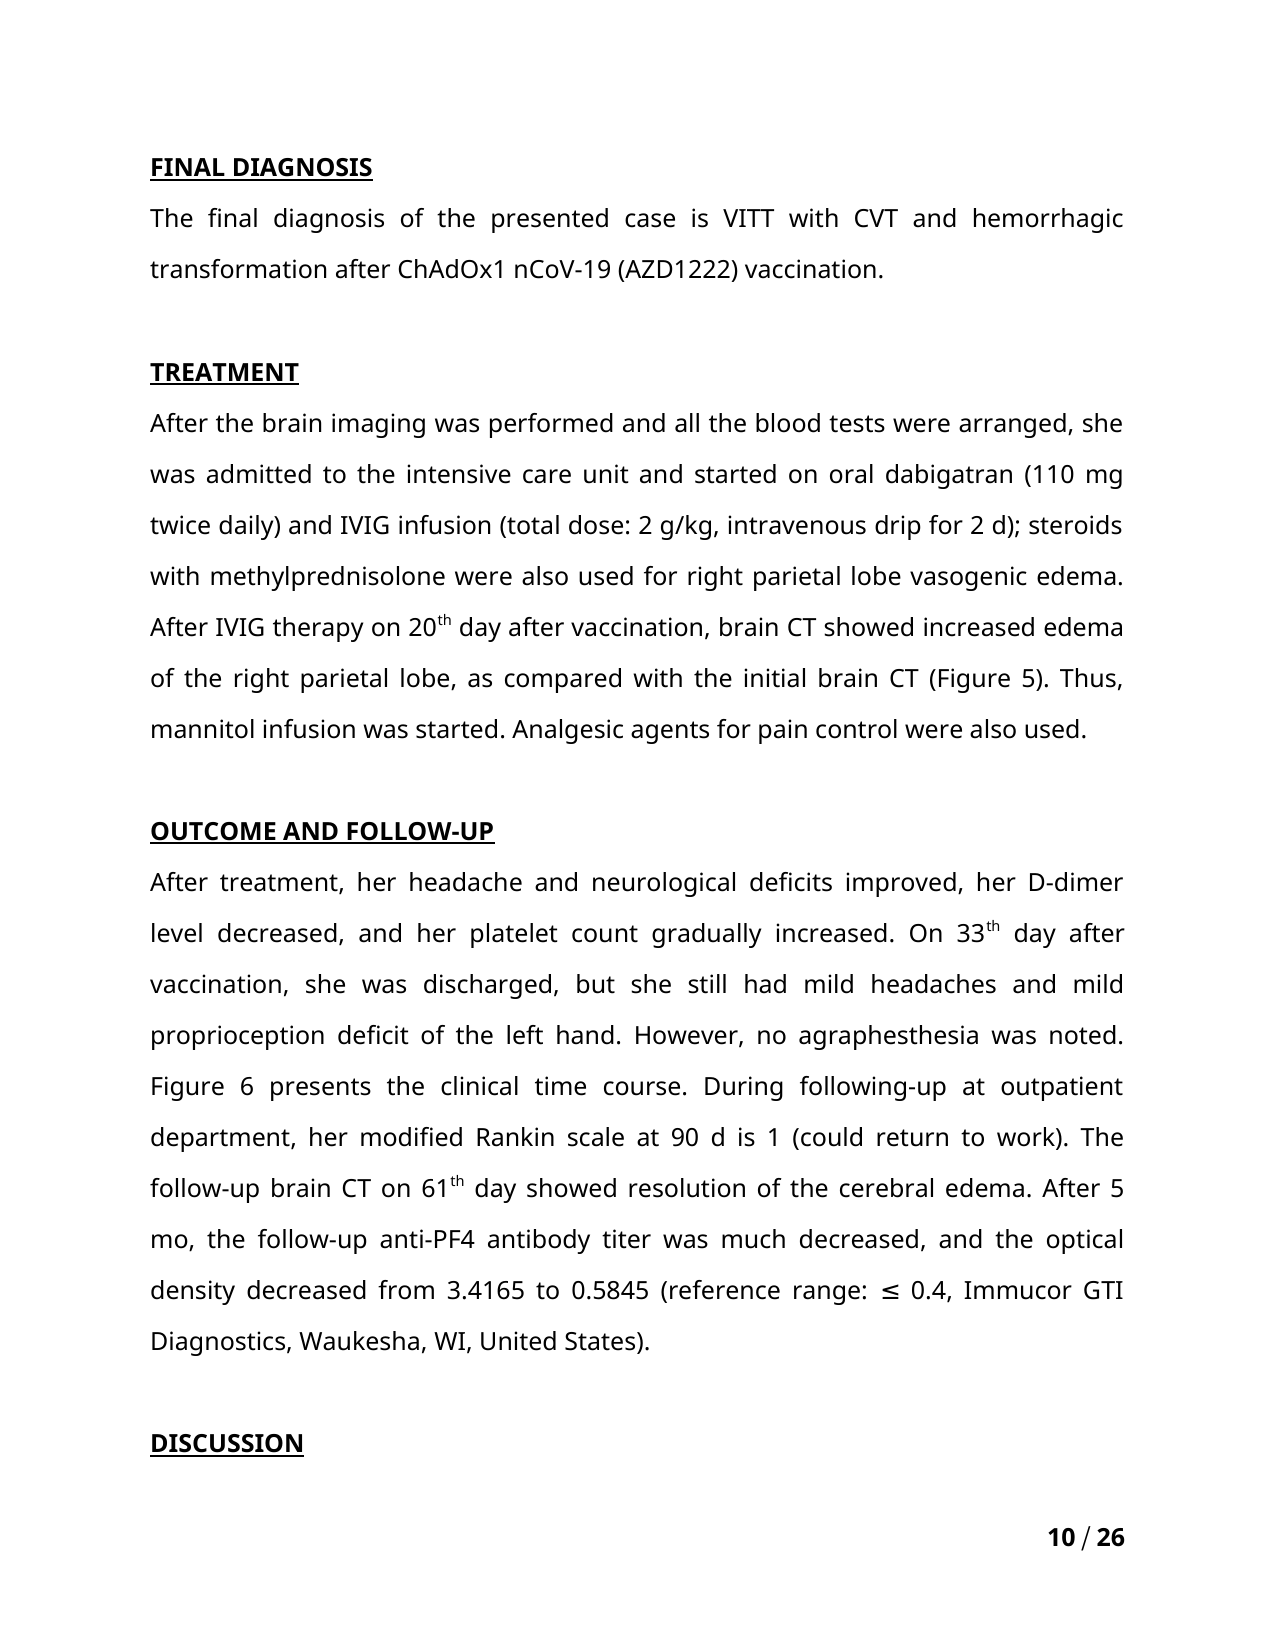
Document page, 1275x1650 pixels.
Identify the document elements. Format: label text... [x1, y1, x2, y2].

text The final diagnosis of the presented case is VITT with CVT and hemorrhagic transformation after ChAdOx1 nCoV-19 (AZD1222) vaccination. [150, 201, 1125, 286]
text TREATMENT [150, 354, 1125, 388]
text DISCUSSION [150, 1426, 1125, 1460]
text OUTCOME AND FOLLOW-UP [150, 813, 1125, 848]
text After treatment, her headache and neurological deficits improved, her D-dimer level decreased, and her platelet count gradually increased. On 33th day after vaccination, she was discharged, but she still had mild headaches and mild proprioception deficit of the left hand. However, no agraphesthesia was noted. Figure 6 presents the clinical time course. During following-up at outpatient department, her modified Rankin scale at 90 d is 1 (could return to work). The follow-up brain CT on 61th day showed resolution of the cerebral edema. After 5 mo, the follow-up anti-PF4 antibody titer was much decreased, and the optical density decreased from 3.4165 to 0.5845 (reference range: ≤ 0.4, Immucor GTI Diagnostics, Waukesha, WI, United States). [150, 864, 1125, 1358]
text FINAL DIAGNOSIS [150, 150, 1125, 184]
text After the brain imaging was performed and all the blood tests were arranged, she was admitted to the intensive care unit and started on oral dabigatran (110 mg twice daily) and IVIG infusion (total dose: 2 g/kg, intravenous drip for 2 d); steroids with methylprednisolone were also used for right parietal lobe vasogenic edema. After IVIG therapy on 20th day after vaccination, brain CT showed increased edema of the right parietal lobe, as compared with the initial brain CT (Figure 5). Thus, mannitol infusion was started. Analgesic agents for pain control were also used. [150, 405, 1125, 746]
